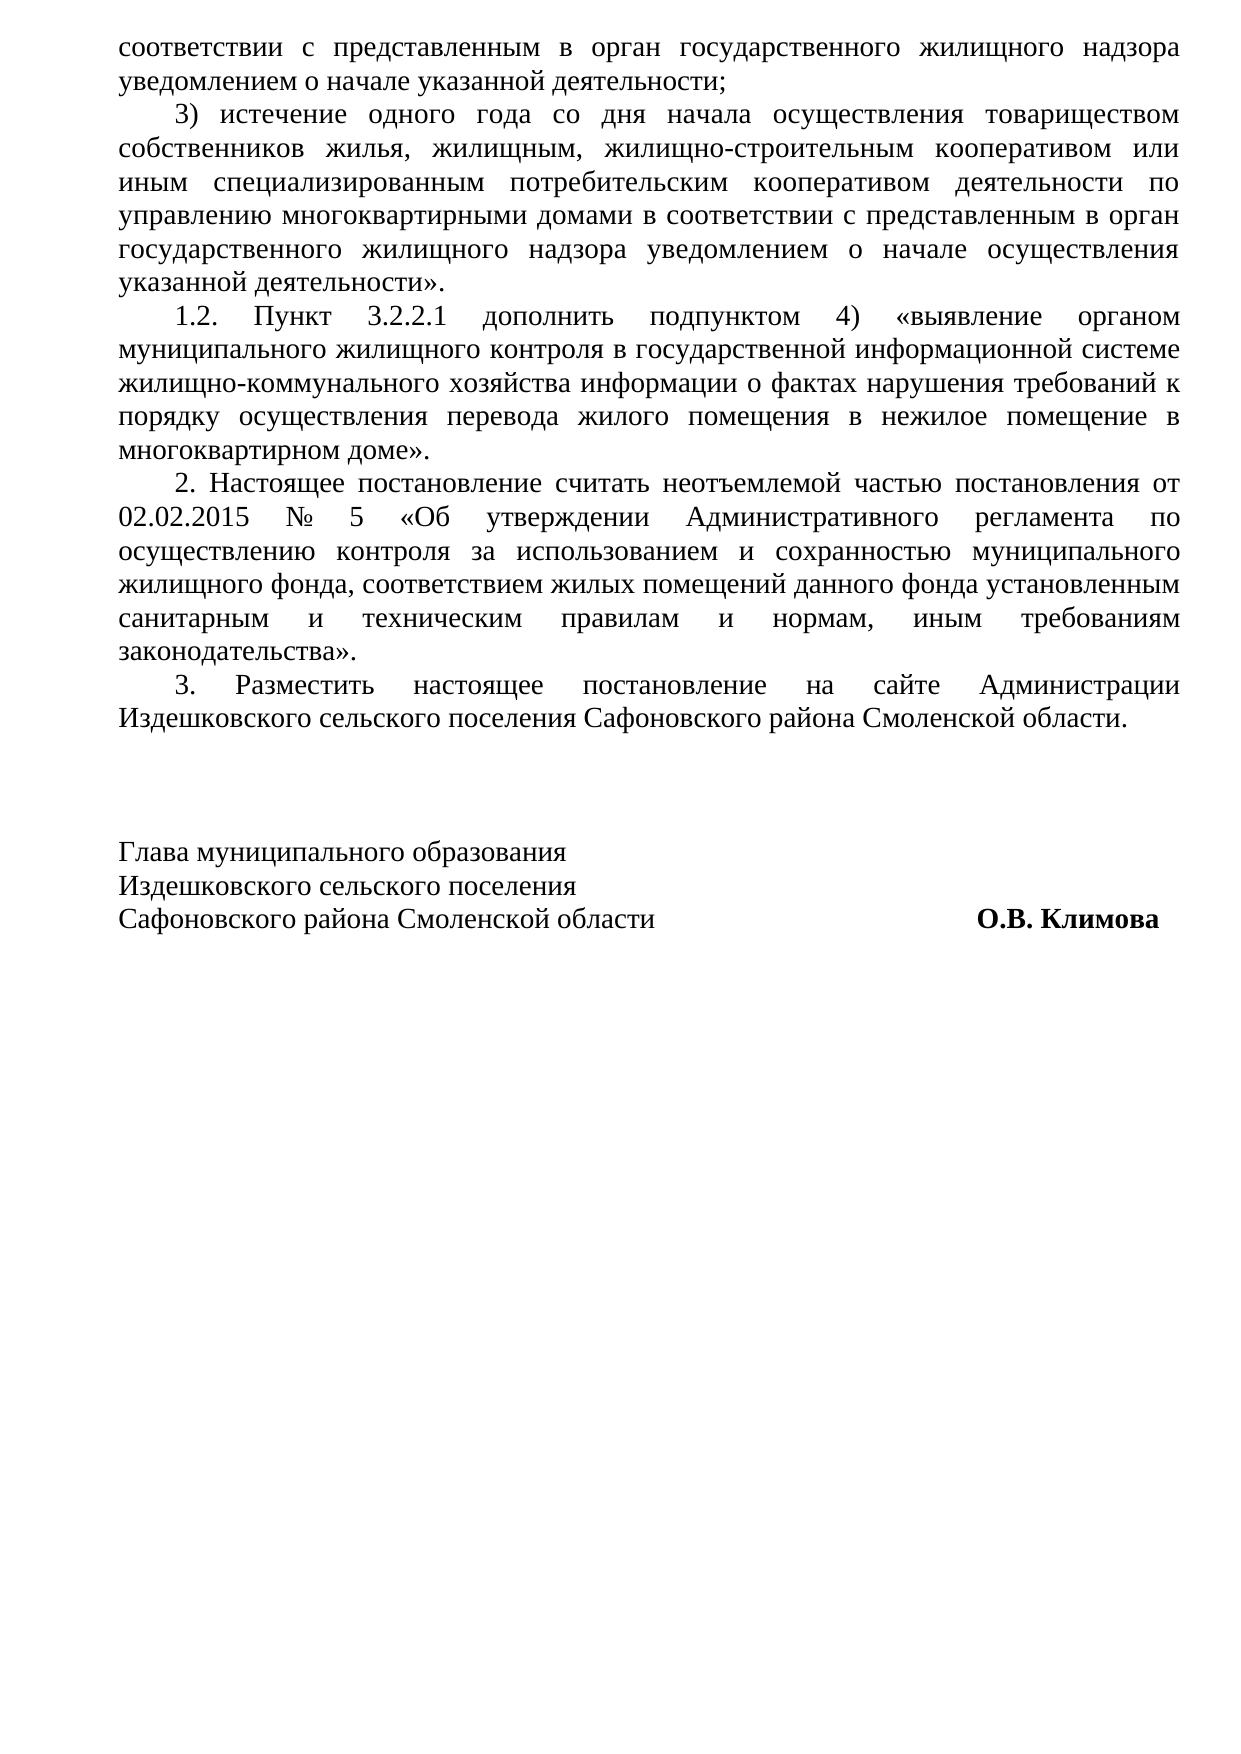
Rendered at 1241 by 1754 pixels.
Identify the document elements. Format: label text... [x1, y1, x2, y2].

text 1.2. Пункт 3.2.2.1 дополнить подпунктом 4) «выявление органом муниципального жилищного контроля в государственной информационной системе жилищно-коммунального хозяйства информации о фактах нарушения требований к порядку осуществления перевода жилого помещения в нежилое помещение в многоквартирном доме». [118, 298, 1181, 466]
text 3) истечение одного года со дня начала осуществления товариществом собственников жилья, жилищным, жилищно-строительным кооперативом или иным специализированным потребительским кооперативом деятельности по управлению многоквартирными домами в соответствии с представленным в орган государственного жилищного надзора уведомлением о начале осуществления указанной деятельности». [118, 97, 1181, 298]
text Глава муниципального образования [118, 834, 1181, 868]
text 2. Настоящее постановление считать неотъемлемой частью постановления от 02.02.2015 № 5 «Об утверждении Административного регламента по осуществлению контроля за использованием и сохранностью муниципального жилищного фонда, соответствием жилых помещений данного фонда установленным санитарным и техническим правилам и нормам, иным требованиям законодательства». [118, 466, 1181, 667]
text 3. Разместить настоящее постановление на сайте Администрации Издешковского сельского поселения Сафоновского района Смоленской области. [118, 667, 1181, 734]
text Сафоновского района Смоленской области О.В. Климова [118, 902, 1181, 935]
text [118, 29, 1181, 97]
text Издешковского сельского поселения [118, 868, 1181, 902]
